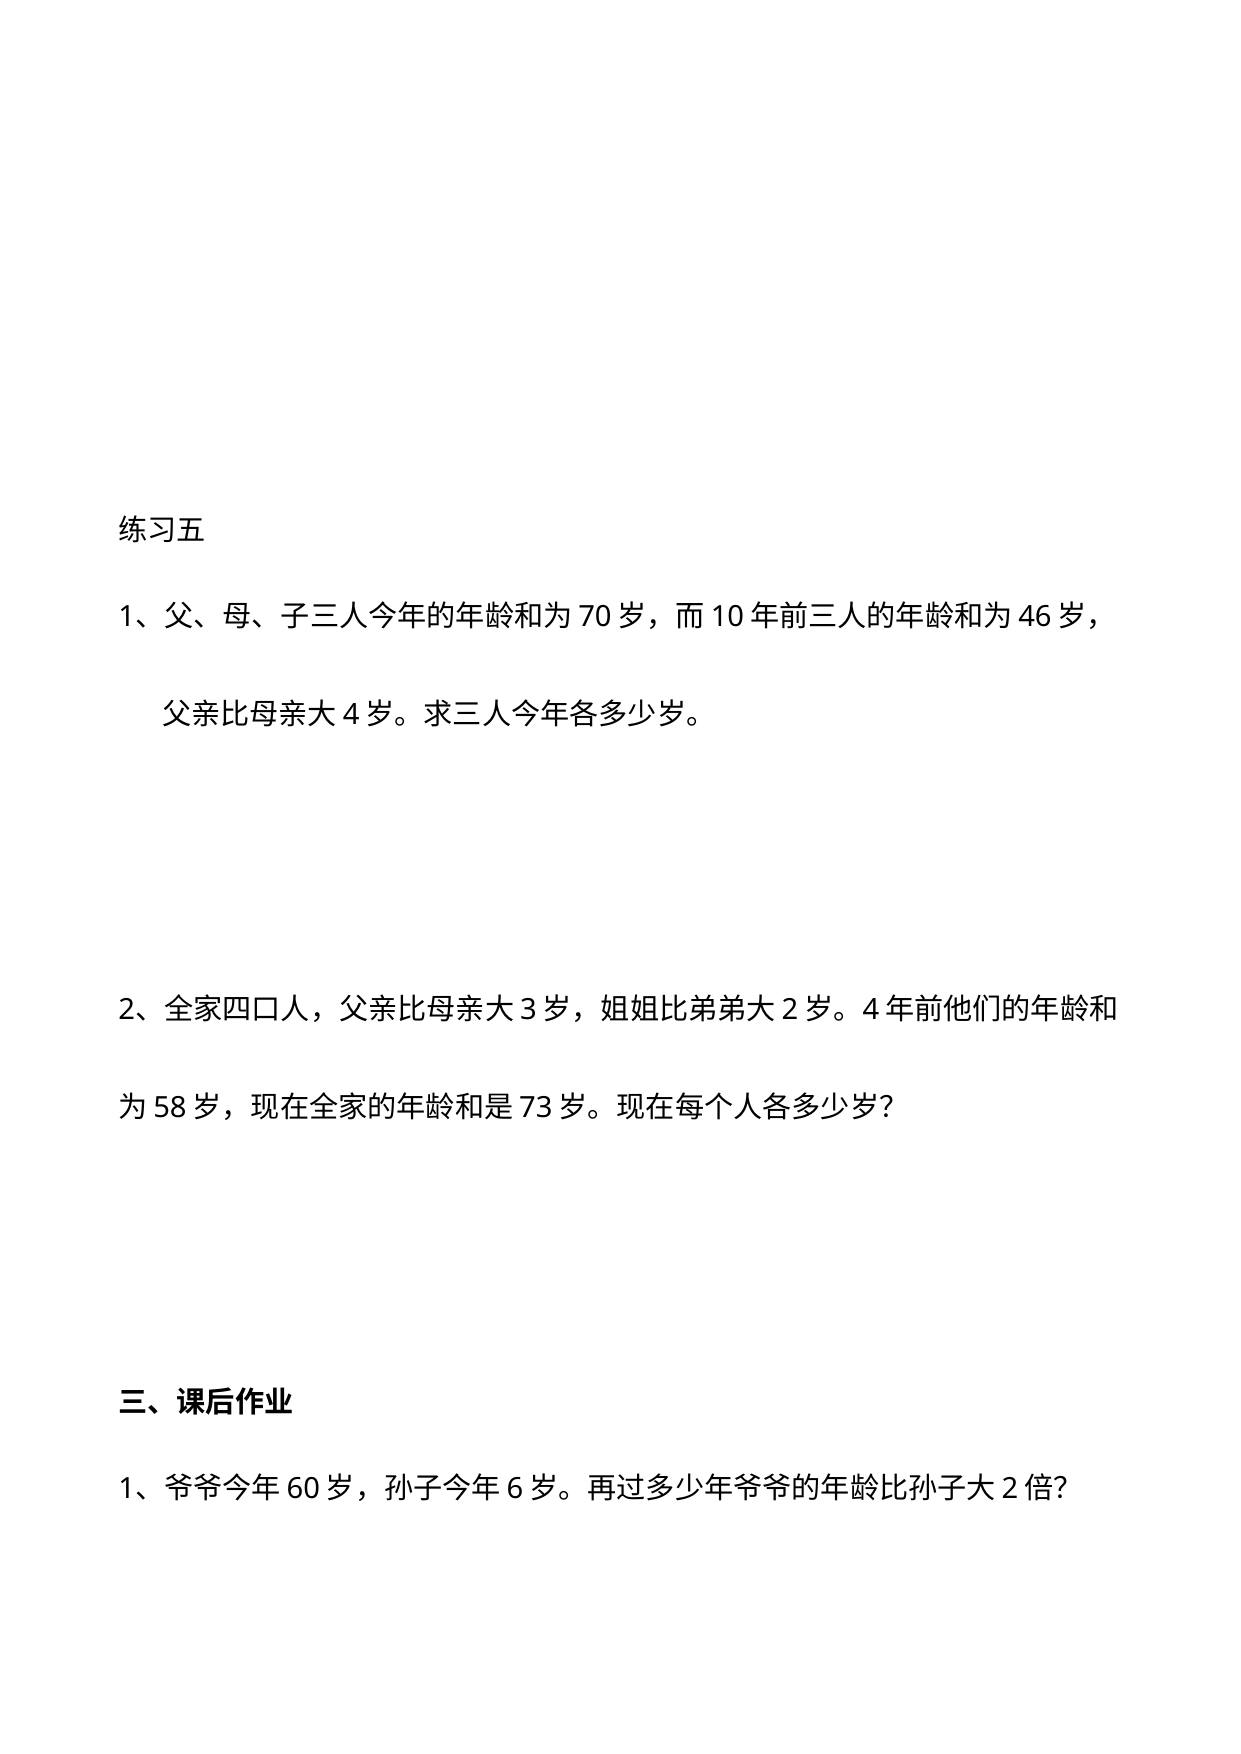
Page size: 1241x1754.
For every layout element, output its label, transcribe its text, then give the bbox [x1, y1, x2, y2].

text 2、全家四口人，父亲比母亲大3岁，姐姐比弟弟大2岁。4年前他们的年龄和为58岁，现在全家的年龄和是73岁。现在每个人各多少岁？ [118, 974, 1122, 1137]
text 练习五 [118, 496, 1122, 561]
text 1、父、母、子三人今年的年龄和为70岁，而10年前三人的年龄和为46岁，父亲比母亲大4岁。求三人今年各多少岁。 [118, 582, 1122, 744]
text 三、课后作业 [118, 1367, 1122, 1432]
text 1、爷爷今年60岁，孙子今年6岁。再过多少年爷爷的年龄比孙子大2倍？ [118, 1453, 1122, 1518]
